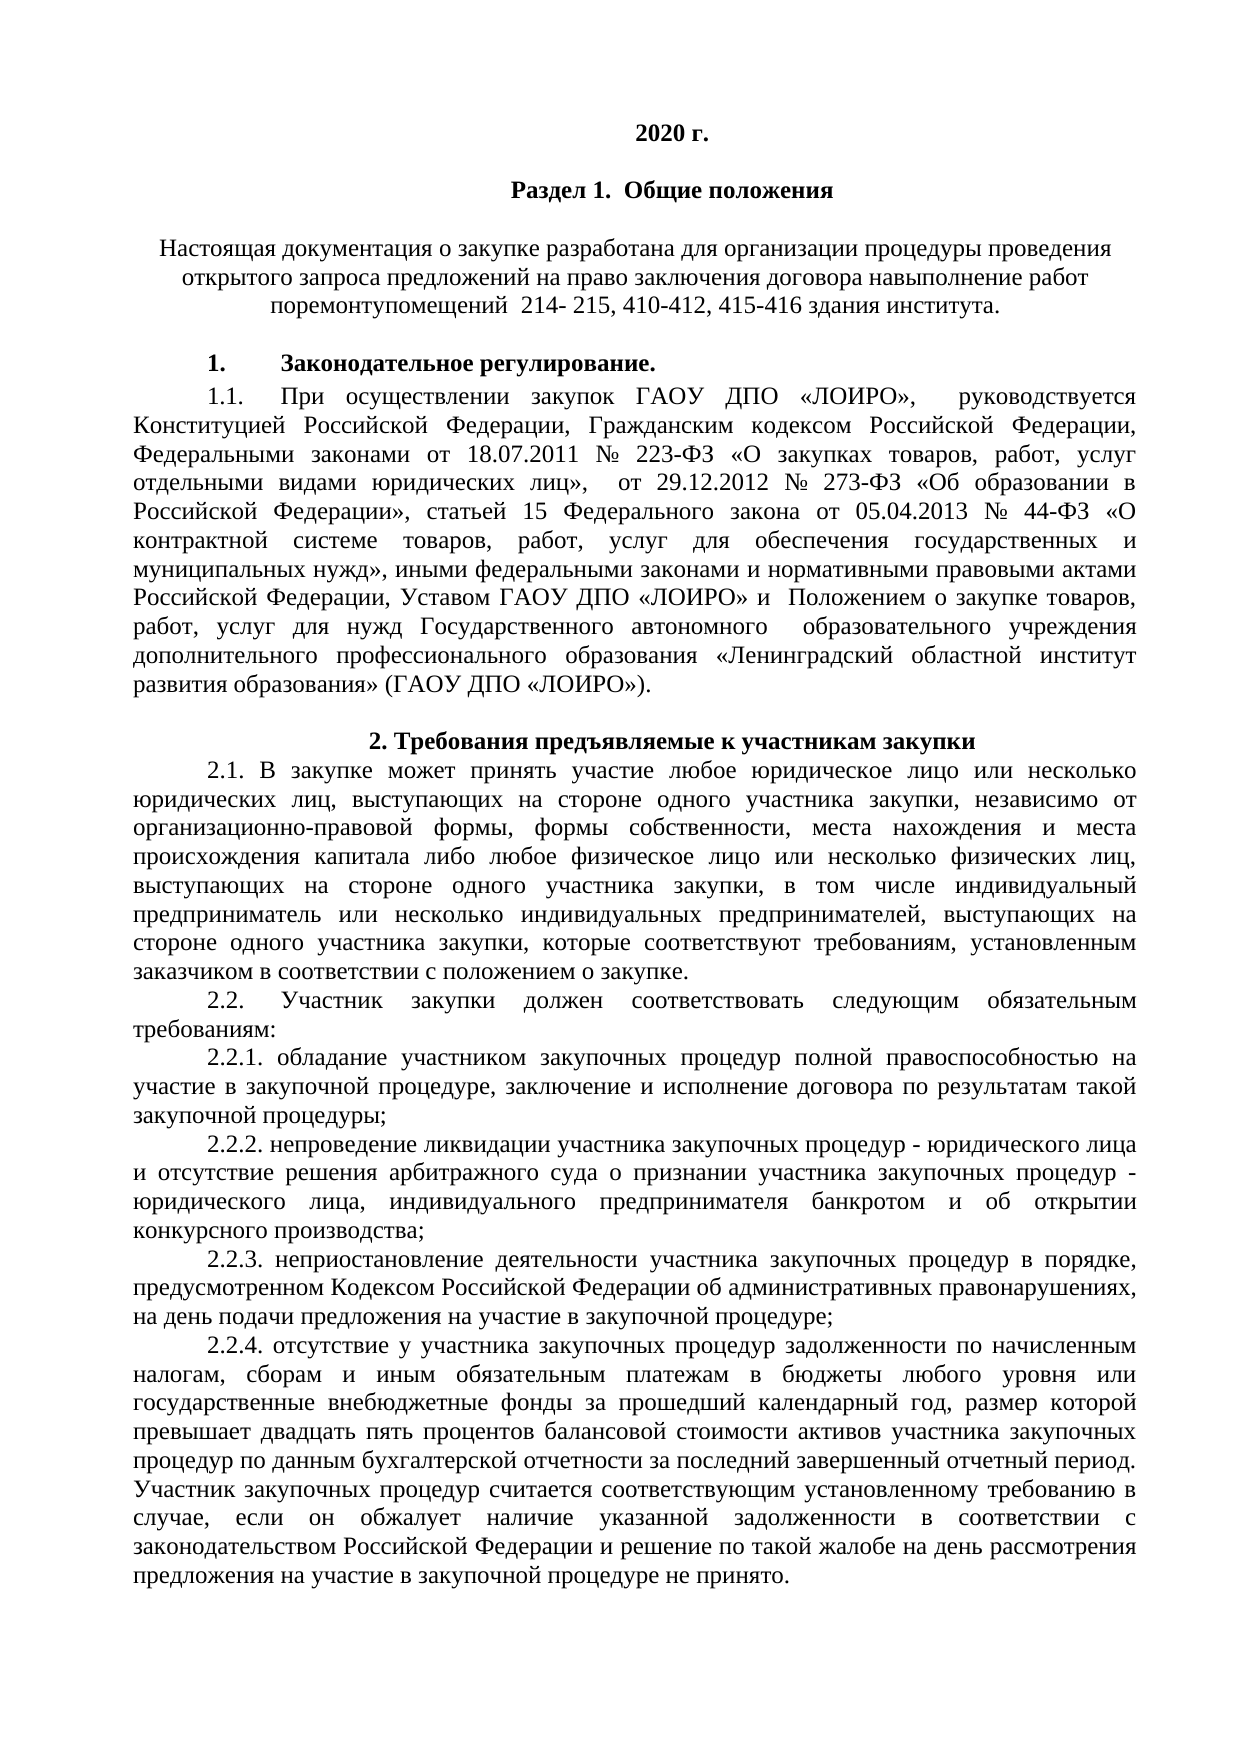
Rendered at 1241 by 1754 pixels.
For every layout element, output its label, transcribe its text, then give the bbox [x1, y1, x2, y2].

text 1.1. При осуществлении закупок ГАОУ ДПО «ЛОИРО», руководствуется Конституцией Российской Федерации, Гражданским кодексом Российской Федерации, Федеральными законами от 18.07.2011 № 223-ФЗ «О закупках товаров, работ, услуг отдельными видами юридических лиц», от 29.12.2012 № 273-ФЗ «Об образовании в Российской Федерации», статьей 15 Федерального закона от 05.04.2013 № 44-ФЗ «О контрактной системе товаров, работ, услуг для обеспечения государственных и муниципальных нужд», иными федеральными законами и нормативными правовыми актами Российской Федерации, Уставом ГАОУ ДПО «ЛОИРО» и Положением о закупке товаров, работ, услуг для нужд Государственного автономного образовательного учреждения дополнительного профессионального образования «Ленинградский областной институт развития образования» (ГАОУ ДПО «ЛОИРО»). [133, 381, 1137, 697]
list Настоящая документация о закупке разработана для организации процедуры проведения открытого запроса предложений на право заключения договора навыполнение работ поремонтупомещений 214- 215, 410-412, 415-416 здания института. [133, 233, 1137, 319]
text 2.2.4. отсутствие у участника закупочных процедур задолженности по начисленным налогам, сборам и иным обязательным платежам в бюджеты любого уровня или государственные внебюджетные фонды за прошедший календарный год, размер которой превышает двадцать пять процентов балансовой стоимости активов участника закупочных процедур по данным бухгалтерской отчетности за последний завершенный отчетный период. Участник закупочных процедур считается соответствующим установленному требованию в случае, если он обжалует наличие указанной задолженности в соответствии с законодательством Российской Федерации и решение по такой жалобе на день рассмотрения предложения на участие в закупочной процедуре не принято. [133, 1330, 1137, 1589]
text 2. Требования предъявляемые к участникам закупки [133, 726, 1137, 755]
text 2.2.1. обладание участником закупочных процедур полной правоспособностью на участие в закупочной процедуре, заключение и исполнение договора по результатам такой закупочной процедуры; [133, 1042, 1137, 1129]
subtitle 1. Законодательное регулирование. [133, 348, 1137, 377]
text 2.2.2. непроведение ликвидации участника закупочных процедур - юридического лица и отсутствие решения арбитражного суда о признании участника закупочных процедур - юридического лица, индивидуального предпринимателя банкротом и об открытии конкурсного производства; [133, 1129, 1137, 1244]
text 2.2.3. неприостановление деятельности участника закупочных процедур в порядке, предусмотренном Кодексом Российской Федерации об административных правонарушениях, на день подачи предложения на участие в закупочной процедуре; [133, 1244, 1137, 1330]
text 2.2. Участник закупки должен соответствовать следующим обязательным требованиям: [133, 985, 1137, 1042]
text 2020 г. [133, 118, 1137, 147]
text Раздел 1. Общие положения [133, 176, 1137, 204]
text 2.1. В закупке может принять участие любое юридическое лицо или несколько юридических лиц, выступающих на стороне одного участника закупки, независимо от организационно-правовой формы, формы собственности, места нахождения и места происхождения капитала либо любое физическое лицо или несколько физических лиц, выступающих на стороне одного участника закупки, в том числе индивидуальный предприниматель или несколько индивидуальных предпринимателей, выступающих на стороне одного участника закупки, которые соответствуют требованиям, установленным заказчиком в соответствии с положением о закупке. [133, 755, 1137, 985]
